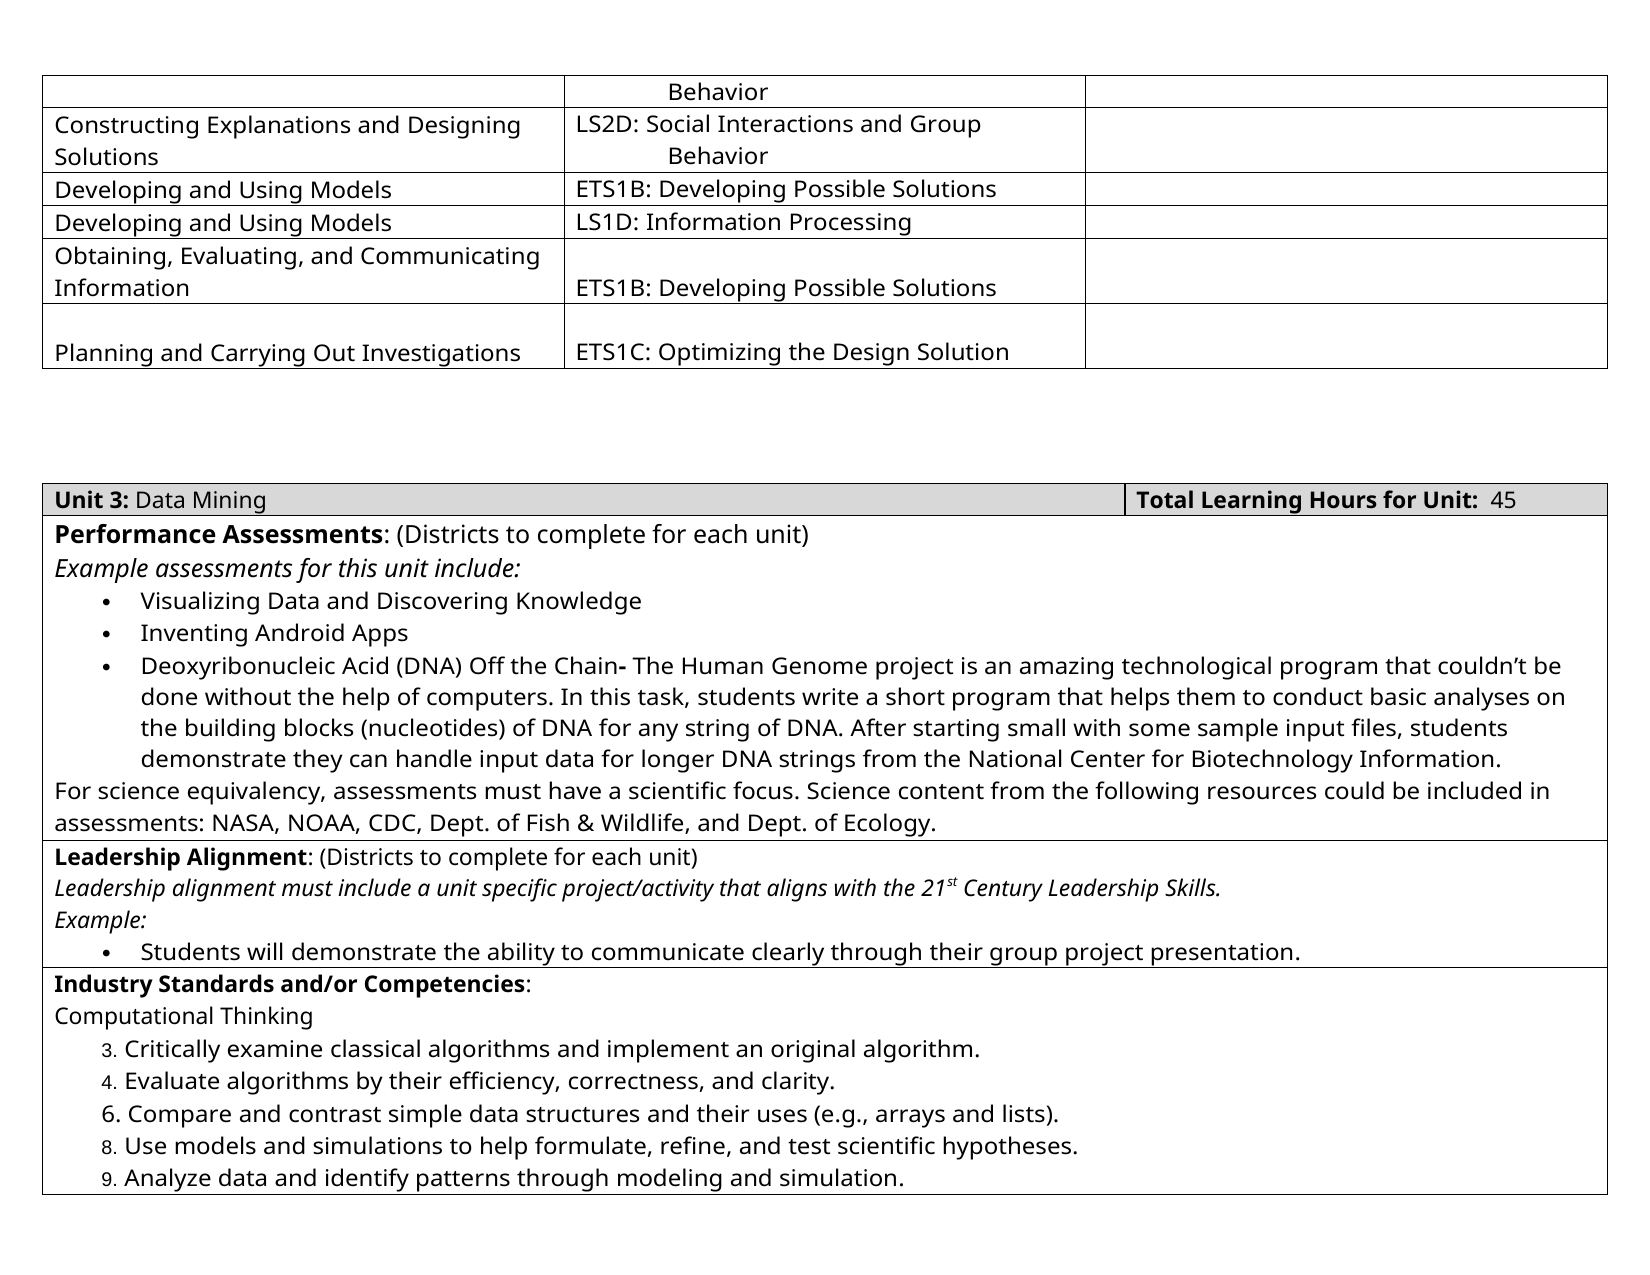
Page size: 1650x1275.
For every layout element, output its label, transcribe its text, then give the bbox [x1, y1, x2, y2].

table_cell Developing and Using Models [43, 173, 564, 205]
table_cell [1086, 173, 1607, 205]
table_cell [1086, 206, 1607, 238]
table_cell ETS1B: Developing Possible Solutions [565, 239, 1085, 303]
table_cell ETS1C: Optimizing the Design Solution [565, 304, 1085, 368]
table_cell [43, 76, 564, 107]
table_cell [1086, 76, 1607, 107]
table_cell Developing and Using Models [43, 206, 564, 238]
table_cell [1086, 239, 1607, 303]
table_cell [565, 76, 1085, 107]
table_cell Leadership Alignment: (Districts to complete for each unit) Leadership alignment must include a unit specific project/activity that aligns with the 21st Century Leadership Skills. Example: Students will demonstrate the ability to communicate clearly through their group project presentation. [43, 841, 1607, 967]
table_cell ETS1B: Developing Possible Solutions [565, 173, 1085, 205]
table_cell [565, 108, 1085, 172]
table_cell [1086, 304, 1607, 368]
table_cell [43, 968, 1607, 1193]
table_cell Obtaining, Evaluating, and Communicating Information [43, 239, 564, 303]
table_header Total Learning Hours for Unit: 45 [1126, 484, 1607, 515]
table_cell [1086, 108, 1607, 172]
table_cell Performance Assessments: (Districts to complete for each unit) Example assessments for this unit include: Visualizing Data and Discovering Knowledge Inventing Android Apps Deoxyribonucleic Acid (DNA) Off the Chain- The Human Genome project is an amazing technological program that couldn’t be done without the help of computers. In this task, students write a short program that helps them to conduct basic analyses on the building blocks (nucleotides) of DNA for any string of DNA. After starting small with some sample input files, students demonstrate they can handle input data for longer DNA strings from the National Center for Biotechnology Information. For science equivalency, assessments must have a scientific focus. Science content from the following resources could be included in assessments: NASA, NOAA, CDC, Dept. of Fish & Wildlife, and Dept. of Ecology. [43, 516, 1607, 840]
table_cell Constructing Explanations and Designing Solutions [43, 108, 564, 172]
table_cell Planning and Carrying Out Investigations [43, 304, 564, 368]
table_cell LS1D: Information Processing [565, 206, 1085, 238]
table_header Unit 3: Data Mining [43, 484, 1124, 515]
